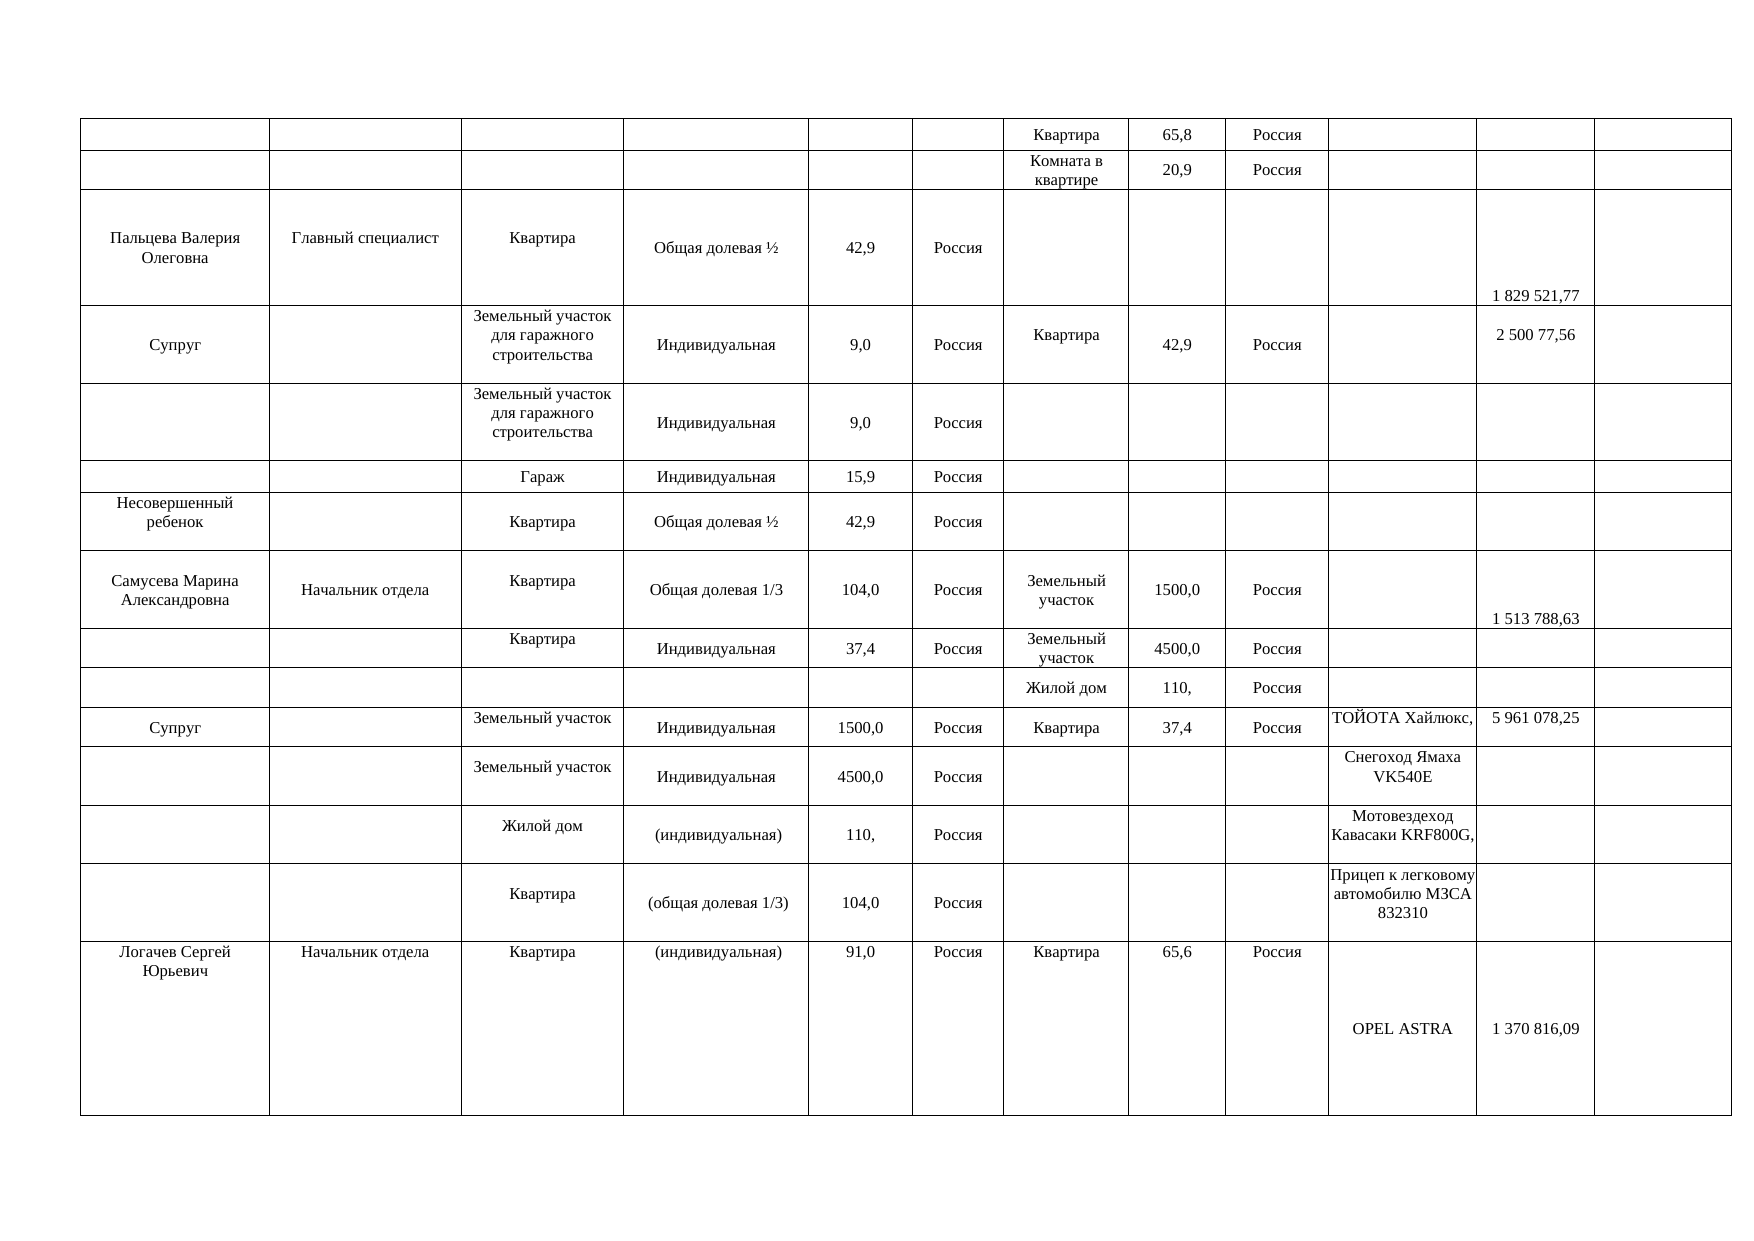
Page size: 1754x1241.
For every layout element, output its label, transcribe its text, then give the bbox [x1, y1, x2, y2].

table_cell Индивидуальная [624, 629, 808, 667]
table_cell Земельный участок [1004, 551, 1128, 628]
table_cell 9,0 [809, 306, 912, 383]
table_cell 4500,0 [809, 747, 912, 805]
table_cell [1004, 384, 1128, 460]
table_cell [270, 629, 461, 667]
table_cell [809, 668, 912, 707]
table_cell [270, 864, 461, 941]
table_cell Россия [913, 629, 1003, 667]
table_cell [81, 119, 269, 149]
table_cell OPEL ASTRA [1329, 942, 1476, 1114]
table_cell [462, 151, 623, 189]
table_cell [462, 668, 623, 707]
table_cell Начальник отдела [270, 551, 461, 628]
table_cell [1004, 747, 1128, 805]
table_cell 5 961 078,25 [1477, 708, 1594, 746]
table_cell [81, 151, 269, 189]
table_cell Гараж [462, 461, 623, 492]
table_cell [1329, 119, 1476, 149]
table_cell [81, 629, 269, 667]
table_cell Квартира [1004, 306, 1128, 383]
table_cell [1595, 461, 1731, 492]
table_cell [1477, 493, 1594, 550]
table_cell [270, 119, 461, 149]
table_cell [1595, 806, 1731, 863]
table_cell [1595, 942, 1731, 1114]
table_cell Земельный участок для гаражного строительства [462, 306, 623, 383]
table_cell Индивидуальная [624, 306, 808, 383]
table_cell Супруг [81, 306, 269, 383]
table_cell 91,0 [809, 942, 912, 1114]
table_cell [1129, 493, 1225, 550]
table_cell [1477, 629, 1594, 667]
table_cell Квартира [462, 190, 623, 305]
table_cell [270, 461, 461, 492]
table_cell [462, 119, 623, 149]
table_cell [270, 668, 461, 707]
table_cell Россия [1226, 708, 1328, 746]
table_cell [81, 942, 269, 1114]
table_cell Земельный участок для гаражного строительства [462, 384, 623, 460]
table_cell 42,9 [809, 190, 912, 305]
table_cell Комната в квартире [1004, 151, 1128, 189]
table_cell [624, 119, 808, 149]
table_cell Общая долевая 1/3 [624, 551, 808, 628]
table_cell [270, 708, 461, 746]
table_cell Общая долевая ½ [624, 493, 808, 550]
table_cell [270, 806, 461, 863]
table_cell [624, 668, 808, 707]
table_cell 65,6 [1129, 942, 1225, 1114]
table_cell [1129, 461, 1225, 492]
table_cell [1226, 493, 1328, 550]
table_cell [1595, 119, 1731, 149]
table_cell [1329, 551, 1476, 628]
table_cell Жилой дом [1004, 668, 1128, 707]
table_cell Индивидуальная [624, 747, 808, 805]
table_cell Россия [913, 190, 1003, 305]
table_cell 110, [1129, 668, 1225, 707]
table_cell Россия [913, 708, 1003, 746]
table_cell [270, 384, 461, 460]
table_cell [1129, 747, 1225, 805]
table_cell [1329, 461, 1476, 492]
table_cell [81, 461, 269, 492]
table_cell [1477, 461, 1594, 492]
table_cell 20,9 [1129, 151, 1225, 189]
table_cell Россия [1226, 668, 1328, 707]
table_cell Индивидуальная [624, 461, 808, 492]
table_cell [624, 151, 808, 189]
table_cell [1329, 668, 1476, 707]
table_cell Квартира [462, 942, 623, 1114]
table_cell [1329, 629, 1476, 667]
table_cell Прицеп к легковому автомобилю МЗСА 832310 [1329, 864, 1476, 941]
table_cell [270, 493, 461, 550]
table_cell [1595, 708, 1731, 746]
table_cell Квартира [1004, 119, 1128, 149]
table_cell [270, 151, 461, 189]
table_cell [81, 806, 269, 863]
table_cell Россия [913, 747, 1003, 805]
table_cell [1004, 461, 1128, 492]
table_cell Земельный участок [462, 708, 623, 746]
table_cell [1477, 806, 1594, 863]
table_cell 1 370 816,09 [1477, 942, 1594, 1114]
table_cell Россия [913, 942, 1003, 1114]
table_cell Россия [1226, 306, 1328, 383]
table_cell [1329, 384, 1476, 460]
table_cell Пальцева Валерия Олеговна [81, 190, 269, 305]
table_cell [1477, 747, 1594, 805]
table_cell [1226, 806, 1328, 863]
table_cell [1595, 551, 1731, 628]
table_cell Супруг [81, 708, 269, 746]
table_cell [1226, 747, 1328, 805]
table_cell Россия [913, 493, 1003, 550]
table_cell Индивидуальная [624, 708, 808, 746]
table_cell [81, 384, 269, 460]
table_cell [1595, 384, 1731, 460]
table_cell [1595, 306, 1731, 383]
table_cell Квартира [462, 551, 623, 628]
table_cell Общая долевая ½ [624, 190, 808, 305]
table_cell Земельный участок [462, 747, 623, 805]
table_cell [913, 151, 1003, 189]
table_cell Квартира [462, 629, 623, 667]
table_cell Россия [1226, 629, 1328, 667]
table_cell 104,0 [809, 551, 912, 628]
table_cell [1004, 190, 1128, 305]
table_cell [913, 668, 1003, 707]
table_cell [1477, 119, 1594, 149]
table_cell [1226, 190, 1328, 305]
table_cell [81, 668, 269, 707]
table_cell 37,4 [1129, 708, 1225, 746]
table_cell [1477, 864, 1594, 941]
table_cell [1129, 384, 1225, 460]
table_cell Россия [913, 306, 1003, 383]
table_cell Квартира [462, 864, 623, 941]
table_cell [1129, 190, 1225, 305]
table_cell Россия [913, 864, 1003, 941]
table_cell 9,0 [809, 384, 912, 460]
table_cell Самусева Марина Александровна [81, 551, 269, 628]
table_cell Россия [913, 461, 1003, 492]
table_cell (индивидуальная) [624, 942, 808, 1114]
table_cell [81, 864, 269, 941]
table_cell [1226, 384, 1328, 460]
table_cell [1477, 151, 1594, 189]
table_cell 110, [809, 806, 912, 863]
table_cell 1 513 788,63 [1477, 551, 1594, 628]
table_cell [913, 119, 1003, 149]
table_cell [1004, 864, 1128, 941]
table_cell [1329, 493, 1476, 550]
table_cell [1477, 668, 1594, 707]
table_cell Россия [913, 384, 1003, 460]
table_cell Снегоход Ямаха VK540E [1329, 747, 1476, 805]
table_cell [1226, 864, 1328, 941]
table_cell Начальник отдела [270, 942, 461, 1114]
table_cell Россия [1226, 151, 1328, 189]
table_cell Россия [913, 806, 1003, 863]
table_cell 42,9 [1129, 306, 1225, 383]
table_cell [1595, 864, 1731, 941]
table_cell [1329, 306, 1476, 383]
table_cell Земельный участок [1004, 629, 1128, 667]
table_cell [1595, 151, 1731, 189]
table_cell [1595, 629, 1731, 667]
table_cell [1329, 151, 1476, 189]
table_cell 1500,0 [1129, 551, 1225, 628]
table_cell 65,8 [1129, 119, 1225, 149]
table_cell [1129, 806, 1225, 863]
table_cell Россия [913, 551, 1003, 628]
table_cell [270, 306, 461, 383]
table_cell 1 829 521,77 [1477, 190, 1594, 305]
table_cell 4500,0 [1129, 629, 1225, 667]
table_cell Россия [1226, 119, 1328, 149]
table_cell Россия [1226, 551, 1328, 628]
table_cell [1004, 806, 1128, 863]
table_cell 37,4 [809, 629, 912, 667]
table_cell 1500,0 [809, 708, 912, 746]
table_cell [1129, 864, 1225, 941]
table_cell Главный специалист [270, 190, 461, 305]
table_cell Жилой дом [462, 806, 623, 863]
table_cell Квартира [462, 493, 623, 550]
table_cell (общая долевая 1/3) [624, 864, 808, 941]
table_cell [1477, 384, 1594, 460]
table_cell Индивидуальная [624, 384, 808, 460]
table_cell Несовершенный ребенок [81, 493, 269, 550]
table_cell [809, 151, 912, 189]
table_cell ТОЙОТА Хайлюкс, [1329, 708, 1476, 746]
table_cell Квартира [1004, 942, 1128, 1114]
table_cell Россия [1226, 942, 1328, 1114]
table_cell 15,9 [809, 461, 912, 492]
table_cell [1595, 190, 1731, 305]
table_cell [809, 119, 912, 149]
table_cell [1595, 747, 1731, 805]
table_cell [1004, 493, 1128, 550]
table_cell 2 500 77,56 [1477, 306, 1594, 383]
table_cell (индивидуальная) [624, 806, 808, 863]
table_cell [270, 747, 461, 805]
table_cell [1329, 190, 1476, 305]
table_cell [1595, 668, 1731, 707]
table_cell 104,0 [809, 864, 912, 941]
table_cell [1226, 461, 1328, 492]
table_cell 42,9 [809, 493, 912, 550]
table_cell [1595, 493, 1731, 550]
table_cell [81, 747, 269, 805]
table_cell Квартира [1004, 708, 1128, 746]
table_cell Мотовездеход Кавасаки KRF800G, [1329, 806, 1476, 863]
